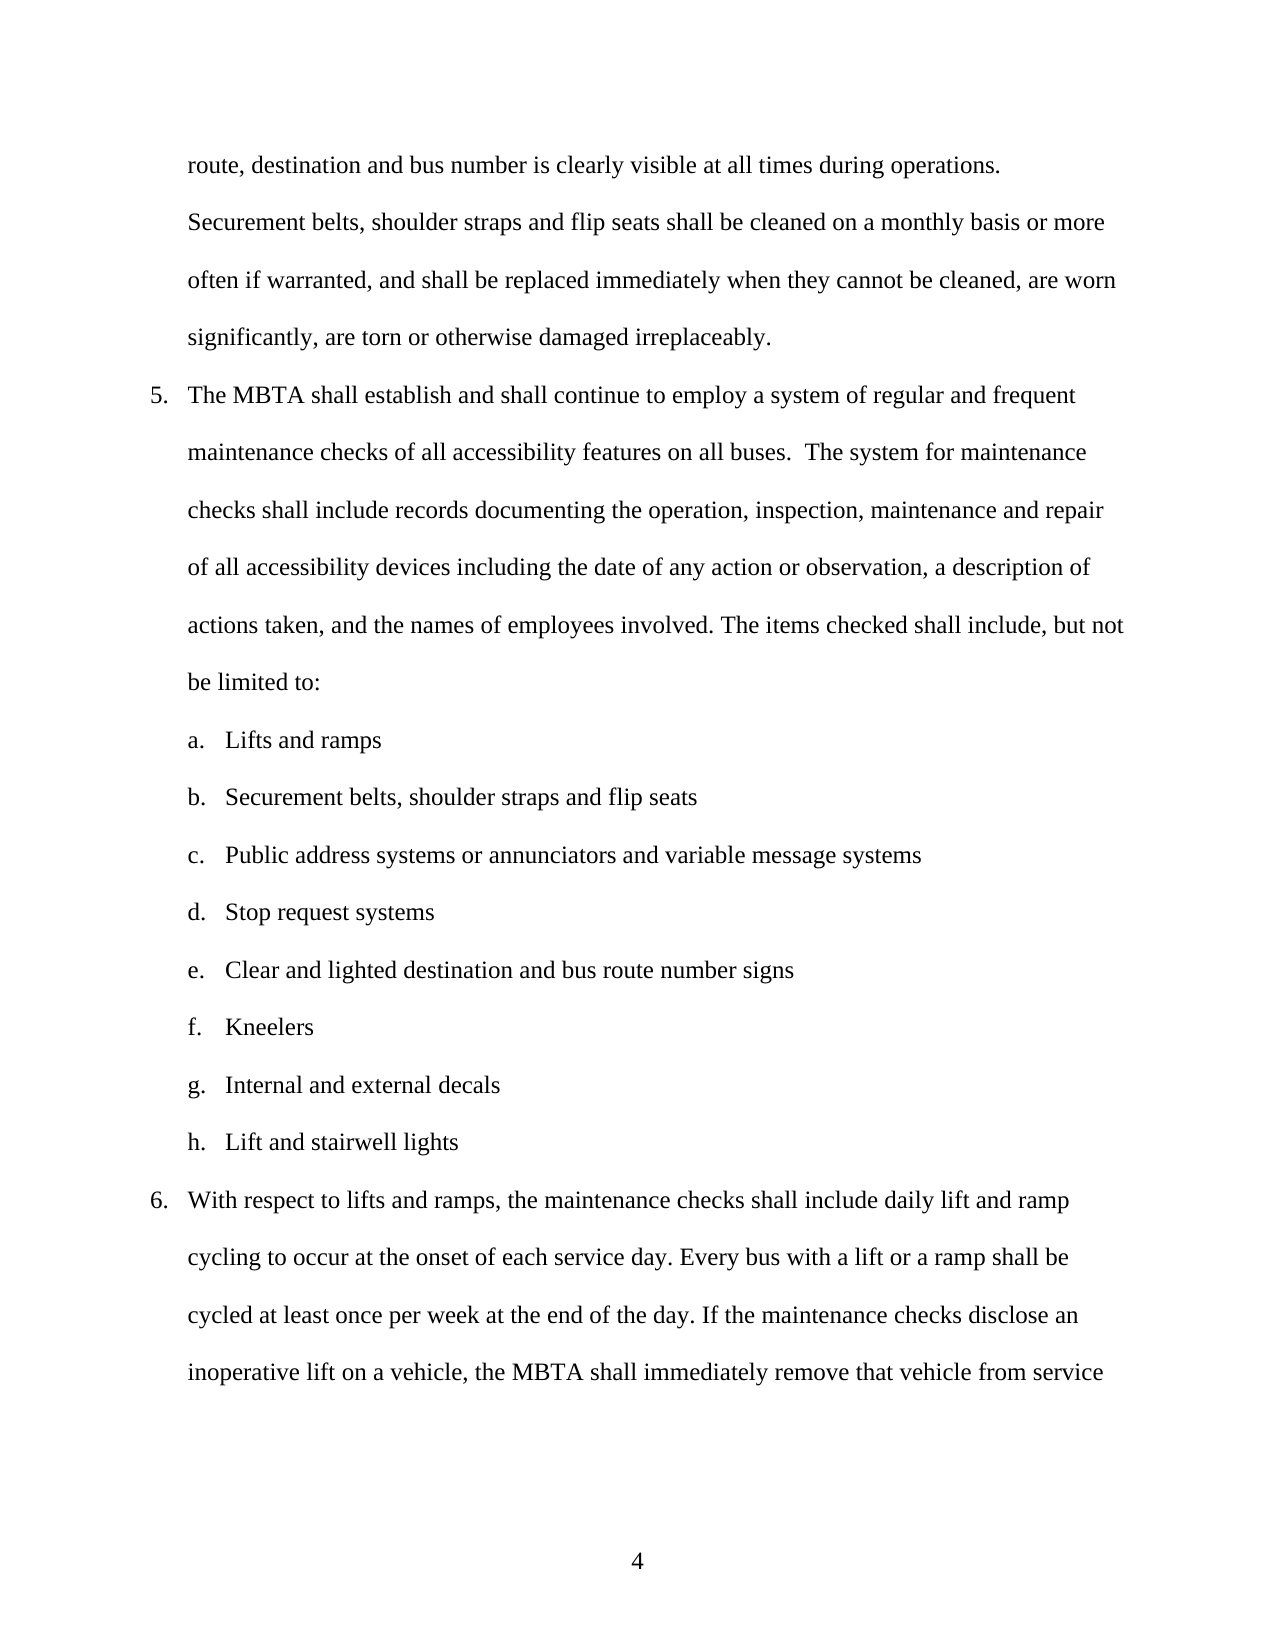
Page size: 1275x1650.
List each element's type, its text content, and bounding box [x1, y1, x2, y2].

list Stop request systems [187, 897, 1125, 926]
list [150, 1185, 1125, 1386]
list Securement belts, shoulder straps and flip seats [187, 782, 1125, 811]
list Internal and external decals [187, 1070, 1125, 1099]
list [150, 150, 1125, 351]
list Kneelers [187, 1012, 1125, 1041]
list Lifts and ramps [187, 725, 1125, 754]
list The MBTA shall establish and shall continue to employ a system of regular and frequent maintenance checks of all accessibility features on all buses. The system for maintenance checks shall include records documenting the operation, inspection, maintenance and repair of all accessibility devices including the date of any action or observation, a description of actions taken, and the names of employees involved. The items checked shall include, but not be limited to: [150, 380, 1125, 696]
list Clear and lighted destination and bus route number signs [187, 955, 1125, 984]
list Lift and stairwell lights [187, 1127, 1125, 1156]
list Public address systems or annunciators and variable message systems [187, 840, 1125, 869]
